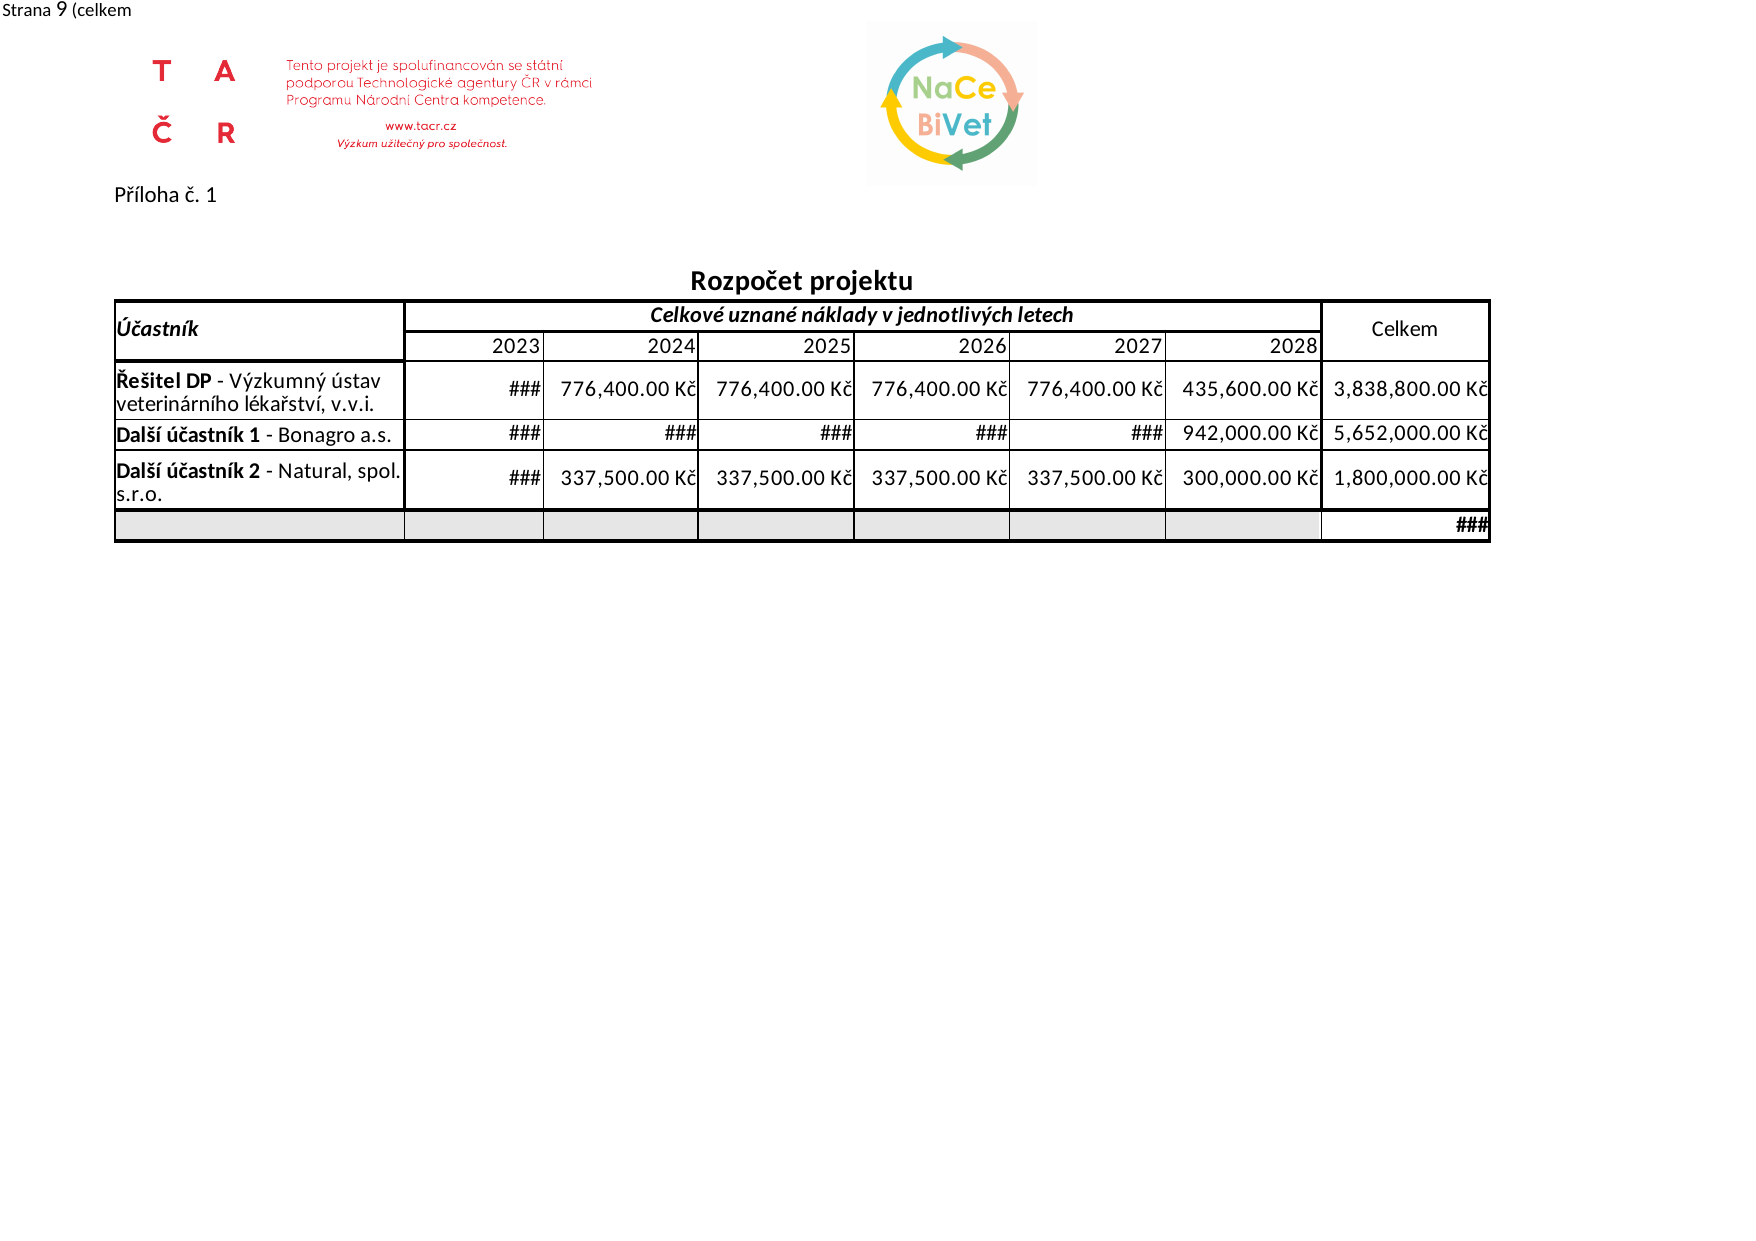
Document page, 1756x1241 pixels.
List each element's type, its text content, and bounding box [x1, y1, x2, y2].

picture [91, 31, 636, 180]
text Příloha č. 1 [114, 125, 852, 208]
picture [866, 21, 1038, 186]
